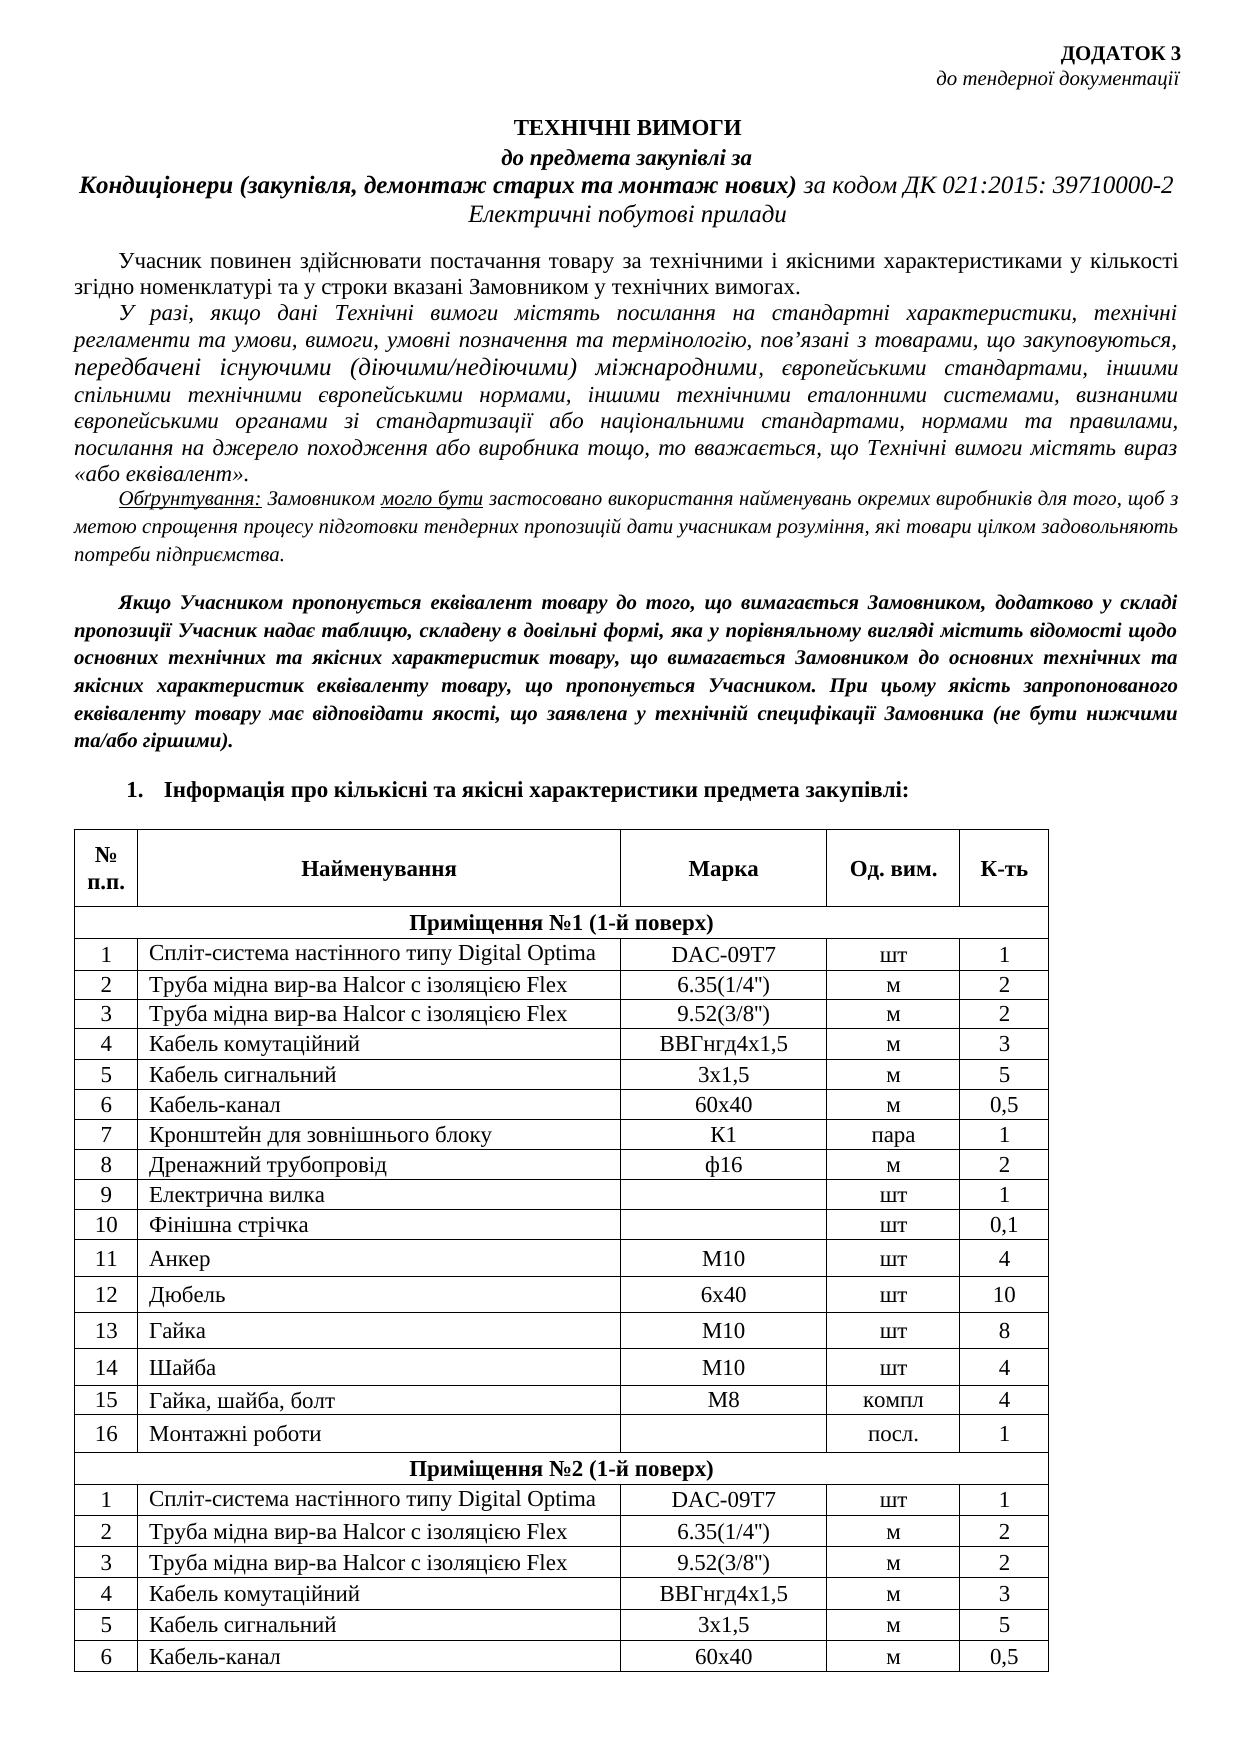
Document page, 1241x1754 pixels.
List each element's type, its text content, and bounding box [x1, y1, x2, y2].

table_cell 2 [960, 1516, 1048, 1546]
table_cell 0,5 [960, 1090, 1048, 1119]
table_cell м [827, 971, 959, 998]
text ДОДАТОК 3 [842, 41, 1181, 65]
table_cell Кабель комутаційний [138, 1029, 620, 1059]
table_cell 4 [75, 1029, 137, 1059]
table_cell Кабель сигнальний [138, 1610, 620, 1640]
table_cell [621, 1210, 826, 1239]
table_cell шт [827, 939, 959, 969]
table_cell пара [827, 1120, 959, 1149]
table_cell шт [827, 1485, 959, 1515]
table_cell Шайба [138, 1349, 620, 1385]
table_cell 60х40 [621, 1641, 826, 1671]
text Учасник повинен здійснювати постачання товару за технічними і якісними характеристиками у кількості згідно номенклатурі та у строки вказані Замовником у технічних вимогах. [74, 247, 1181, 299]
table_header К-ть [960, 830, 1048, 906]
table_cell 9.52(3/8'') [621, 1000, 826, 1027]
table_cell 60х40 [621, 1090, 826, 1119]
table_header Од. вим. [827, 830, 959, 906]
text У разі, якщо дані Технічні вимоги містять посилання на стандартні характеристики, технічні регламенти та умови, вимоги, умовні позначення та термінологію, пов’язані з товарами, що закуповуються, передбачені існуючими (діючими/недіючими) міжнародними, європейськими стандартами, іншими спільними технічними європейськими нормами, іншими технічними еталонними системами, визнаними європейськими органами зі стандартизації або національними стандартами, нормами та правилами, посилання на джерело походження або виробника тощо, то вважається, що Технічні вимоги містять вираз «або еквівалент». [74, 299, 1181, 486]
table_cell 8 [960, 1313, 1048, 1348]
table_cell 0,5 [960, 1641, 1048, 1671]
table_cell м [827, 1516, 959, 1546]
table_cell м [827, 1641, 959, 1671]
table_cell ф16 [621, 1150, 826, 1179]
table_cell 4 [75, 1578, 137, 1608]
list Інформація про кількісні та якісні характеристики предмета закупівлі: [126, 776, 1181, 803]
table_cell шт [827, 1210, 959, 1239]
table_header № п.п. [75, 830, 137, 906]
table_cell 2 [75, 1516, 137, 1546]
table_cell К1 [621, 1120, 826, 1149]
table_cell Електрична вилка [138, 1180, 620, 1209]
text Обґрунтування: Замовником могло бути застосовано використання найменувань окремих виробників для того, щоб з метою спрощення процесу підготовки тендерних пропозицій дати учасникам розуміння, які товари цілком задовольняють потреби підприємства. [74, 486, 1181, 566]
table_cell Труба мідна вир-ва Halcor с ізоляцією Flex [138, 1547, 620, 1577]
table_cell 1 [75, 1485, 137, 1515]
table_cell 5 [960, 1060, 1048, 1089]
table_cell Анкер [138, 1240, 620, 1276]
table_cell 1 [960, 939, 1048, 969]
table_cell Кабель-канал [138, 1090, 620, 1119]
table_cell Монтажні роботи [138, 1415, 620, 1452]
table_cell 2 [960, 1547, 1048, 1577]
table_cell 6х40 [621, 1277, 826, 1312]
table_cell Труба мідна вир-ва Halcor с ізоляцією Flex [138, 971, 620, 998]
table_cell Гайка [138, 1313, 620, 1348]
table_cell 13 [75, 1313, 137, 1348]
table_cell Дюбель [138, 1277, 620, 1312]
table_cell 2 [75, 971, 137, 998]
table_cell шт [827, 1313, 959, 1348]
table_cell 4 [960, 1349, 1048, 1385]
table_cell 3х1,5 [621, 1610, 826, 1640]
table_cell посл. [827, 1415, 959, 1452]
table_cell 12 [75, 1277, 137, 1312]
table_cell М8 [621, 1386, 826, 1414]
table_cell 3 [75, 1547, 137, 1577]
table_cell м [827, 1000, 959, 1027]
table_cell М10 [621, 1349, 826, 1385]
table_cell 6.35(1/4'') [621, 1516, 826, 1546]
table_cell 11 [75, 1240, 137, 1276]
table_cell 15 [75, 1386, 137, 1414]
table_cell шт [827, 1277, 959, 1312]
table_cell м [827, 1029, 959, 1059]
table_cell 9 [75, 1180, 137, 1209]
table_cell ВВГнгд4х1,5 [621, 1029, 826, 1059]
table_cell шт [827, 1180, 959, 1209]
table_cell Дренажний трубопровід [138, 1150, 620, 1179]
table_cell 14 [75, 1349, 137, 1385]
table_cell 7 [75, 1120, 137, 1149]
table_cell 2 [960, 1000, 1048, 1027]
table_cell 6 [75, 1090, 137, 1119]
table_cell компл [827, 1386, 959, 1414]
table_cell 2 [960, 1150, 1048, 1179]
table_cell 10 [960, 1277, 1048, 1312]
table_cell 1 [960, 1180, 1048, 1209]
table_cell шт [827, 1240, 959, 1276]
table_cell Фінішна стрічка [138, 1210, 620, 1239]
table_cell 6.35(1/4'') [621, 971, 826, 998]
table_cell 8 [75, 1150, 137, 1179]
table_cell Труба мідна вир-ва Halcor с ізоляцією Flex [138, 1516, 620, 1546]
table_cell Кабель комутаційний [138, 1578, 620, 1608]
table_cell Кабель сигнальний [138, 1060, 620, 1089]
table_cell 1 [960, 1485, 1048, 1515]
table_cell 1 [960, 1120, 1048, 1149]
table_cell Приміщення №1 (1-й поверх) [75, 907, 1048, 938]
table_cell 4 [960, 1240, 1048, 1276]
table_cell Труба мідна вир-ва Halcor с ізоляцією Flex [138, 1000, 620, 1027]
table_cell ВВГнгд4х1,5 [621, 1578, 826, 1608]
table_cell Спліт-система настінного типу Digital Optima [138, 1485, 620, 1515]
table_cell м [827, 1060, 959, 1089]
table_cell [621, 1415, 826, 1452]
table_cell м [827, 1090, 959, 1119]
table_cell 3 [960, 1029, 1048, 1059]
text до предмета закупівлі за [74, 144, 1181, 170]
table_cell М10 [621, 1240, 826, 1276]
table_cell 3х1,5 [621, 1060, 826, 1089]
table_cell Кронштейн для зовнішнього блоку [138, 1120, 620, 1149]
table_cell м [827, 1578, 959, 1608]
table_cell шт [827, 1349, 959, 1385]
table_cell 5 [75, 1060, 137, 1089]
text до тендерної документації [74, 65, 1181, 89]
table_cell 1 [75, 939, 137, 969]
table_cell Приміщення №2 (1-й поверх) [75, 1453, 1048, 1483]
table_cell М10 [621, 1313, 826, 1348]
table_cell 3 [75, 1000, 137, 1027]
table_cell 1 [960, 1415, 1048, 1452]
table_cell 4 [960, 1386, 1048, 1414]
table_cell 5 [75, 1610, 137, 1640]
table_cell [621, 1180, 826, 1209]
table_cell 0,1 [960, 1210, 1048, 1239]
table_cell 10 [75, 1210, 137, 1239]
table_cell 6 [75, 1641, 137, 1671]
table_cell 16 [75, 1415, 137, 1452]
table_cell 9.52(3/8'') [621, 1547, 826, 1577]
table_cell Гайка, шайба, болт [138, 1386, 620, 1414]
table_cell Кабель-канал [138, 1641, 620, 1671]
table_cell Спліт-система настінного типу Digital Optima [138, 939, 620, 969]
table_cell DAC-09T7 [621, 939, 826, 969]
table_cell 3 [960, 1578, 1048, 1608]
table_cell 2 [960, 971, 1048, 998]
text Якщо Учасником пропонується еквівалент товару до того, що вимагається Замовником, додатково у складі пропозиції Учасник надає таблицю, складену в довільні формі, яка у порівняльному вигляді містить відомості щодо основних технічних та якісних характеристик товару, що вимагається Замовником до основних технічних та якісних характеристик еквіваленту товару, що пропонується Учасником. При цьому якість запропонованого еквіваленту товару має відповідати якості, що заявлена у технічній специфікації Замовника (не бути нижчими та/або гіршими). [74, 590, 1181, 752]
text Кондиціонери (закупівля, демонтаж старих та монтаж нових) за кодом ДК 021:2015: 39710000-2 Електричні побутові прилади [74, 170, 1181, 228]
table_cell м [827, 1150, 959, 1179]
table_cell м [827, 1610, 959, 1640]
table_cell 5 [960, 1610, 1048, 1640]
table_cell DAC-09T7 [621, 1485, 826, 1515]
table_cell м [827, 1547, 959, 1577]
text ТЕХНІЧНІ ВИМОГИ [74, 113, 1181, 140]
table_header Найменування [138, 830, 620, 906]
table_header Марка [621, 830, 826, 906]
